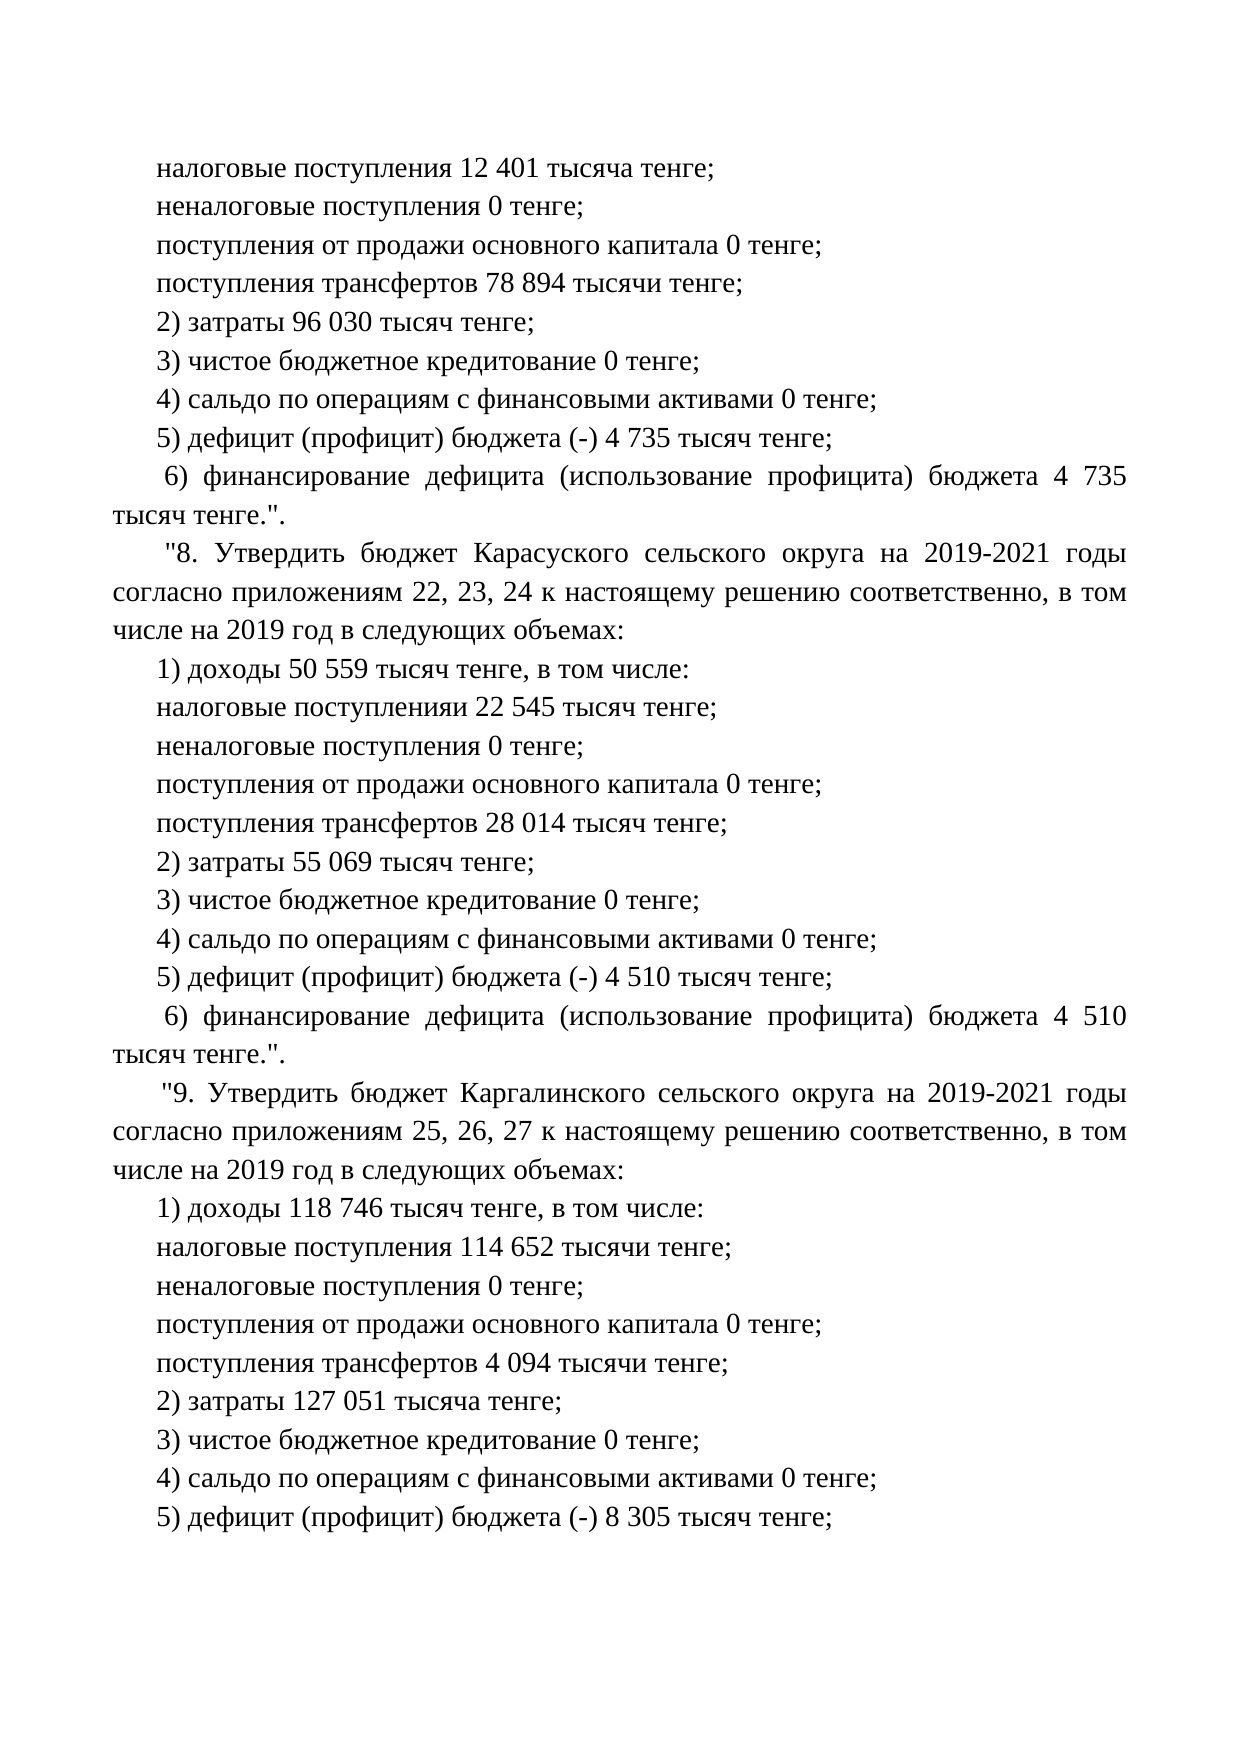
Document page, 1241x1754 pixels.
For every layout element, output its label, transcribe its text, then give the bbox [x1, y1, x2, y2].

text 3) чистое бюджетное кредитование 0 тенге; [112, 1422, 1128, 1455]
text 4) сальдо по операциям с финансовыми активами 0 тенге; [112, 381, 1128, 415]
text "8. Утвердить бюджет Карасуского сельского округа на 2019-2021 годы согласно приложениям 22, 23, 24 к настоящему решению соответственно, в том числе на 2019 год в следующих объемах: [112, 535, 1128, 646]
text 5) дефицит (профицит) бюджета (-) 8 305 тысяч тенге; [112, 1499, 1128, 1532]
text 2) затраты 127 051 тысяча тенге; [112, 1383, 1128, 1417]
text 4) сальдо по операциям с финансовыми активами 0 тенге; [112, 921, 1128, 954]
text поступления от продажи основного капитала 0 тенге; [112, 1306, 1128, 1340]
text 6) финансирование дефицита (использование профицита) бюджета 4 735 тысяч тенге.". [112, 458, 1128, 530]
text налоговые поступления 114 652 тысячи тенге; [112, 1229, 1128, 1263]
text налоговые поступления 12 401 тысяча тенге; [112, 150, 1128, 183]
text 2) затраты 96 030 тысяч тенге; [112, 304, 1128, 338]
text поступления от продажи основного капитала 0 тенге; [112, 227, 1128, 261]
text 1) доходы 50 559 тысяч тенге, в том числе: [112, 651, 1128, 684]
text поступления трансфертов 78 894 тысячи тенге; [112, 266, 1128, 299]
text 3) чистое бюджетное кредитование 0 тенге; [112, 343, 1128, 376]
text поступления трансфертов 28 014 тысяч тенге; [112, 805, 1128, 839]
text неналоговые поступления 0 тенге; [112, 1268, 1128, 1301]
text 2) затраты 55 069 тысяч тенге; [112, 844, 1128, 877]
text неналоговые поступления 0 тенге; [112, 728, 1128, 762]
text неналоговые поступления 0 тенге; [112, 188, 1128, 222]
text поступления от продажи основного капитала 0 тенге; [112, 767, 1128, 800]
text "9. Утвердить бюджет Каргалинского сельского округа на 2019-2021 годы согласно приложениям 25, 26, 27 к настоящему решению соответственно, в том числе на 2019 год в следующих объемах: [112, 1075, 1128, 1186]
text 5) дефицит (профицит) бюджета (-) 4 510 тысяч тенге; [112, 959, 1128, 993]
text налоговые поступленияи 22 545 тысяч тенге; [112, 689, 1128, 723]
text 6) финансирование дефицита (использование профицита) бюджета 4 510 тысяч тенге.". [112, 998, 1128, 1070]
text 4) сальдо по операциям с финансовыми активами 0 тенге; [112, 1460, 1128, 1494]
text поступления трансфертов 4 094 тысячи тенге; [112, 1345, 1128, 1378]
text 3) чистое бюджетное кредитование 0 тенге; [112, 882, 1128, 916]
text 5) дефицит (профицит) бюджета (-) 4 735 тысяч тенге; [112, 420, 1128, 453]
text 1) доходы 118 746 тысяч тенге, в том числе: [112, 1191, 1128, 1224]
